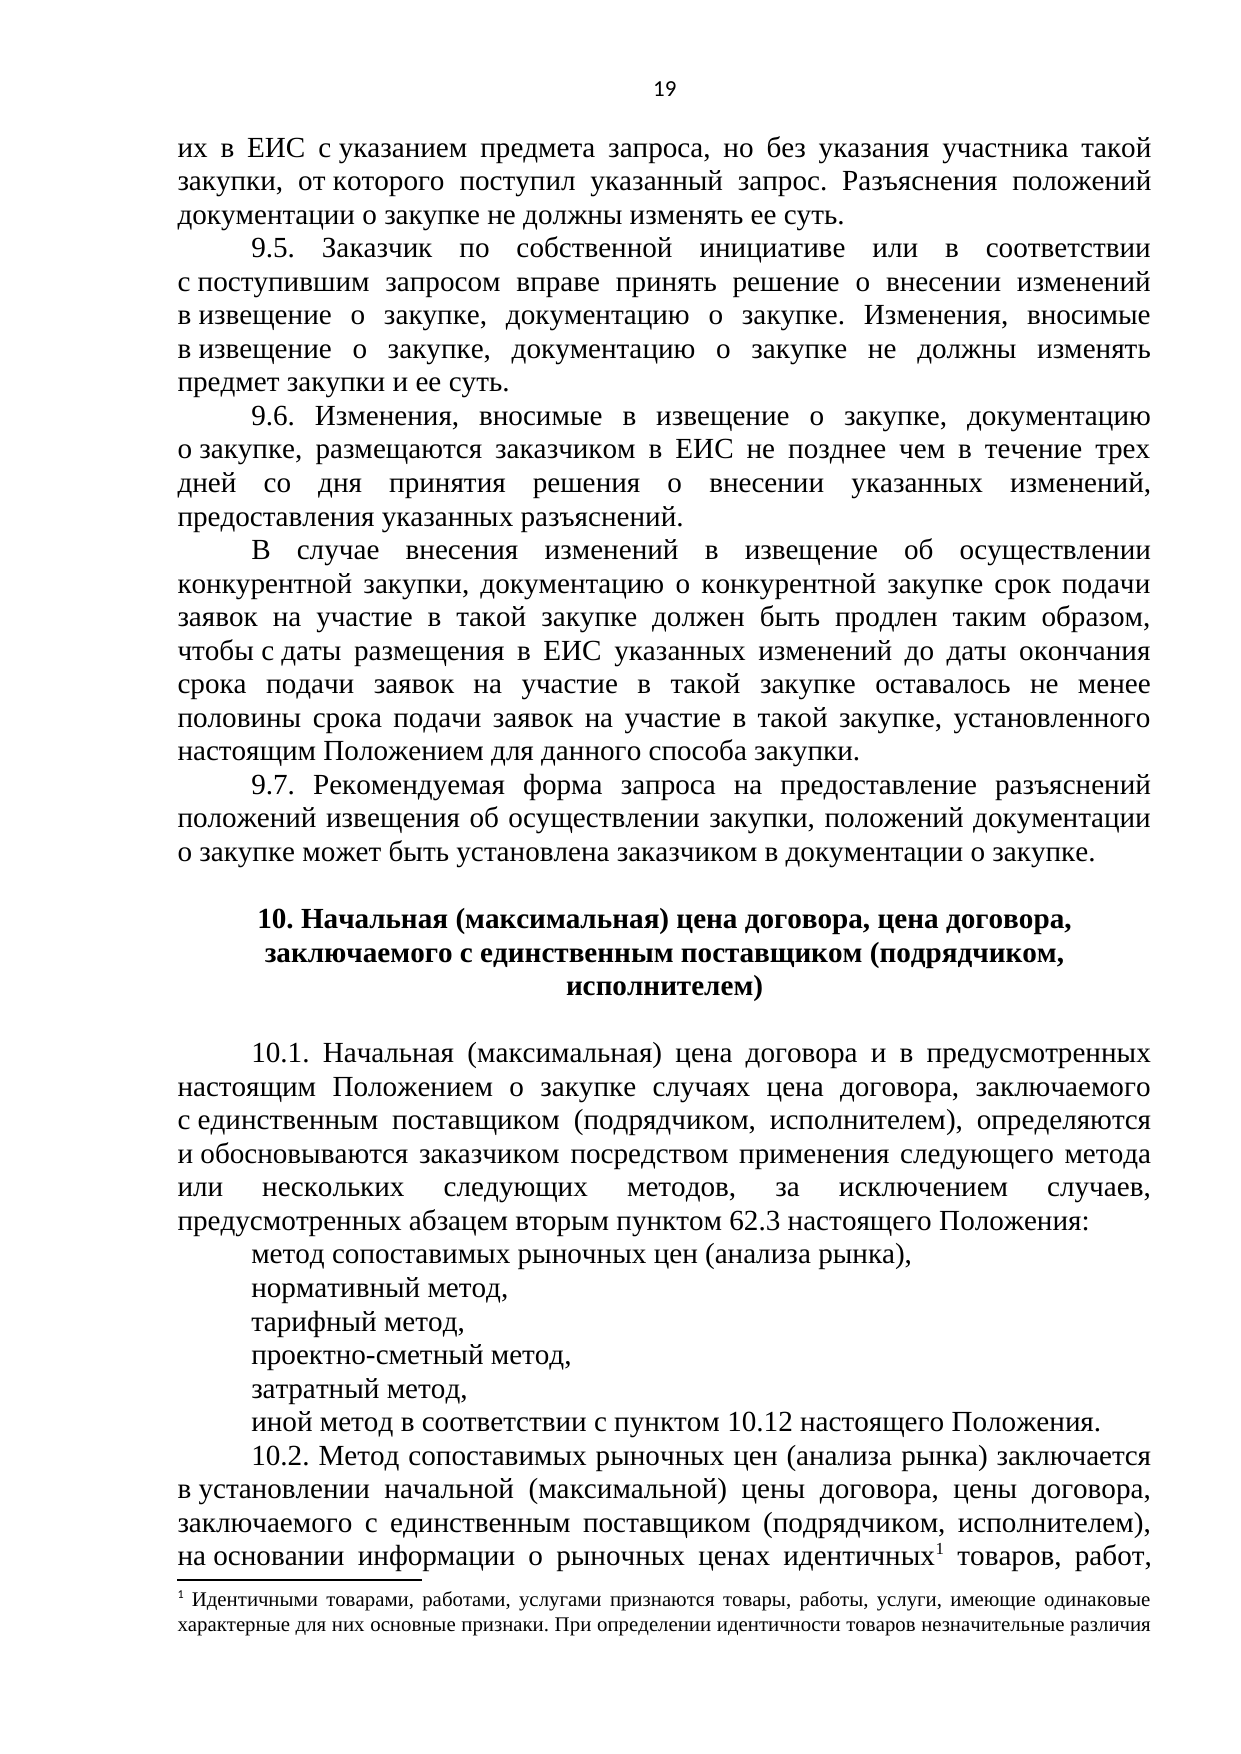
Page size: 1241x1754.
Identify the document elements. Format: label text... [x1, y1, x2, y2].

text 10.1. Начальная (максимальная) цена договора и в предусмотренных настоящим Положением о закупке случаях цена договора, заключаемого с единственным поставщиком (подрядчиком, исполнителем), определяются и обосновываются заказчиком посредством применения следующего метода или нескольких следующих методов, за исключением случаев, предусмотренных абзацем вторым пунктом 62.3 настоящего Положения: [177, 1035, 1152, 1237]
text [177, 1438, 1152, 1572]
text 9.6. Изменения, вносимые в извещение о закупке, документацию о закупке, размещаются заказчиком в ЕИС не позднее чем в течение трех дней со дня принятия решения о внесении указанных изменений, предоставления указанных разъяснений. [177, 398, 1152, 532]
text метод сопоставимых рыночных цен (анализа рынка), [177, 1237, 1152, 1270]
text В случае внесения изменений в извещение об осуществлении конкурентной закупки, документацию о конкурентной закупке срок подачи заявок на участие в такой закупке должен быть продлен таким образом, чтобы с даты размещения в ЕИС указанных изменений до даты окончания срока подачи заявок на участие в такой закупке оставалось не менее половины срока подачи заявок на участие в такой закупке, установленного настоящим Положением для данного способа закупки. [177, 532, 1152, 767]
text иной метод в соответствии с пунктом 10.12 настоящего Положения. [177, 1404, 1152, 1438]
text затратный метод, [177, 1371, 1152, 1404]
subtitle 10. Начальная (максимальная) цена договора, цена договора, заключаемого с единственным поставщиком (подрядчиком, исполнителем) [177, 901, 1152, 1002]
text нормативный метод, [177, 1270, 1152, 1304]
text 9.7. Рекомендуемая форма запроса на предоставление разъяснений положений извещения об осуществлении закупки, положений документации о закупке может быть установлена заказчиком в документации о закупке. [177, 767, 1152, 868]
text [177, 130, 1152, 230]
text проектно-сметный метод, [177, 1337, 1152, 1371]
text 9.5. Заказчик по собственной инициативе или в соответствии с поступившим запросом вправе принять решение о внесении изменений в извещение о закупке, документацию о закупке. Изменения, вносимые в извещение о закупке, документацию о закупке не должны изменять предмет закупки и ее суть. [177, 230, 1152, 398]
text тарифный метод, [177, 1304, 1152, 1337]
